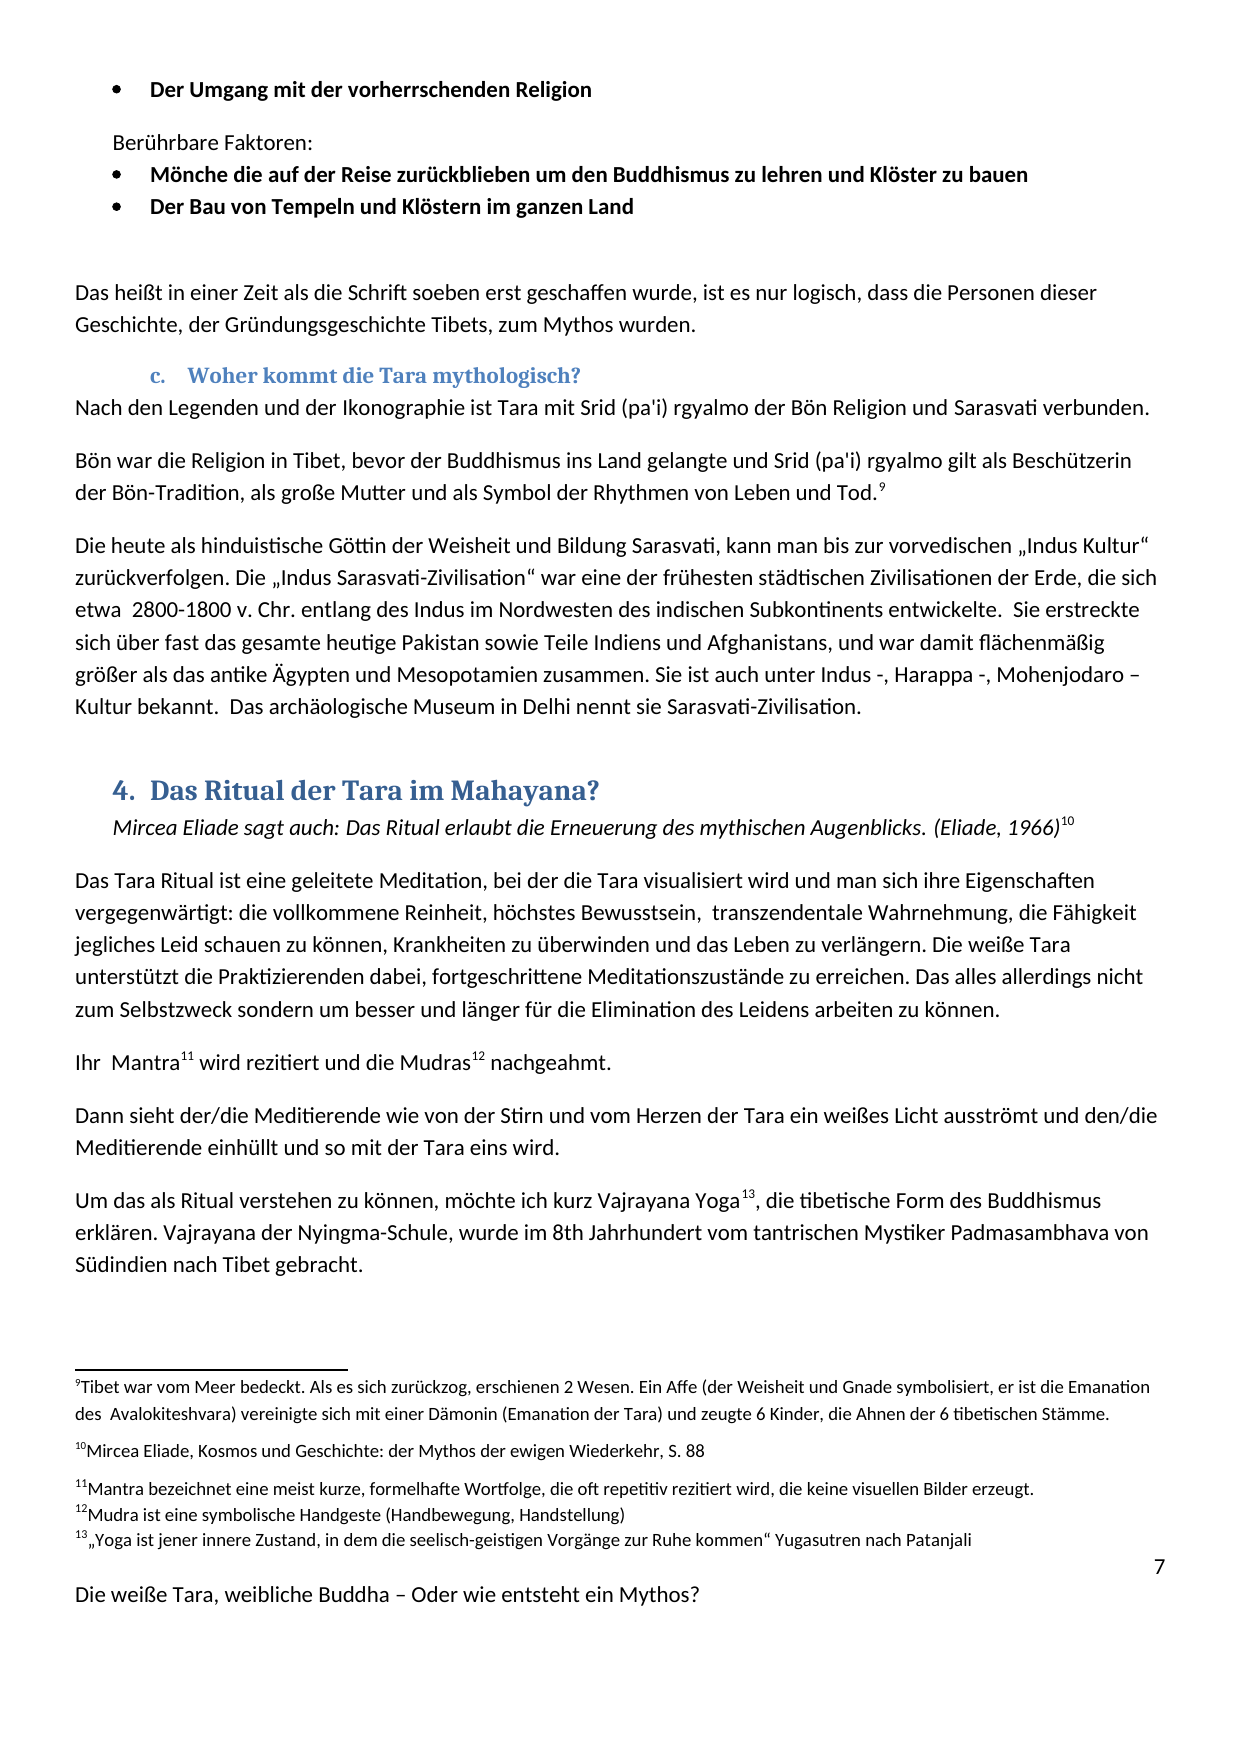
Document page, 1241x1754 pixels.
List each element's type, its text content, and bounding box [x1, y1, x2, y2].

text Das Tara Ritual ist eine geleitete Meditation, bei der die Tara visualisiert wird und man sich ihre Eigenschaften vergegenwärtigt: die vollkommene Reinheit, höchstes Bewusstsein, transzendentale Wahrnehmung, die Fähigkeit jegliches Leid schauen zu können, Krankheiten zu überwinden und das Leben zu verlängern. Die weiße Tara unterstützt die Praktizierenden dabei, fortgeschrittene Meditationszustände zu erreichen. Das alles allerdings nicht zum Selbstzweck sondern um besser und länger für die Elimination des Leidens arbeiten zu können. [75, 866, 1165, 1023]
text Berührbare Faktoren: [112, 128, 1165, 156]
list Mönche die auf der Reise zurückblieben um den Buddhismus zu lehren und Klöster zu bauen [112, 160, 1165, 188]
text Nach den Legenden und der Ikonographie ist Tara mit Srid (pa'i) rgyalmo der Bön Religion und Sarasvati verbunden. [75, 393, 1165, 421]
text Das heißt in einer Zeit als die Schrift soeben erst geschaffen wurde, ist es nur logisch, dass die Personen dieser Geschichte, der Gründungsgeschichte Tibets, zum Mythos wurden. [75, 278, 1165, 338]
text Mircea Eliade sagt auch: Das Ritual erlaubt die Erneuerung des mythischen Augenblicks. [112, 813, 1165, 841]
text Die heute als hinduistische Göttin der Weisheit und Bildung Sarasvati, kann man bis zur vorvedischen „Indus Kultur“ zurückverfolgen. Die „Indus Sarasvati-Zivilisation“ war eine der frühesten städtischen Zivilisationen der Erde, die sich etwa 2800-1800 v. Chr. entlang des Indus im Nordwesten des indischen Subkontinents entwickelte. Sie erstreckte sich über fast das gesamte heutige Pakistan sowie Teile Indiens und Afghanistans, und war damit flächenmäßig größer als das antike Ägypten und Mesopotamien zusammen. Sie ist auch unter Indus -, Harappa -, Mohenjodaro – Kultur bekannt. Das archäologische Museum in Delhi nennt sie Sarasvati-Zivilisation. [75, 531, 1165, 720]
subtitle Das Ritual der Tara im Mahayana? [112, 774, 1165, 808]
text Ihr Mantra wird rezitiert und die Mudras nachgeahmt. [75, 1048, 1165, 1076]
text Dann sieht der/die Meditierende wie von der Stirn und vom Herzen der Tara ein weißes Licht ausströmt und den/die Meditierende einhüllt und so mit der Tara eins wird. [75, 1101, 1165, 1161]
text Bön war die Religion in Tibet, bevor der Buddhismus ins Land gelangte und Srid (pa'i) rgyalmo gilt als Beschützerin der Bön-Tradition, als große Mutter und als Symbol der Rhythmen von Leben und Tod. [75, 446, 1165, 506]
list Der Umgang mit der vorherrschenden Religion [112, 75, 1165, 103]
text Um das als Ritual verstehen zu können, möchte ich kurz Vajrayana Yoga, die tibetische Form des Buddhismus erklären. Vajrayana der Nyingma-Schule, wurde im 8th Jahrhundert vom tantrischen Mystiker Padmasambhava von Südindien nach Tibet gebracht. [75, 1186, 1165, 1278]
subtitle Woher kommt die Tara mythologisch? [150, 363, 1165, 389]
list Der Bau von Tempeln und Klöstern im ganzen Land [112, 192, 1165, 220]
